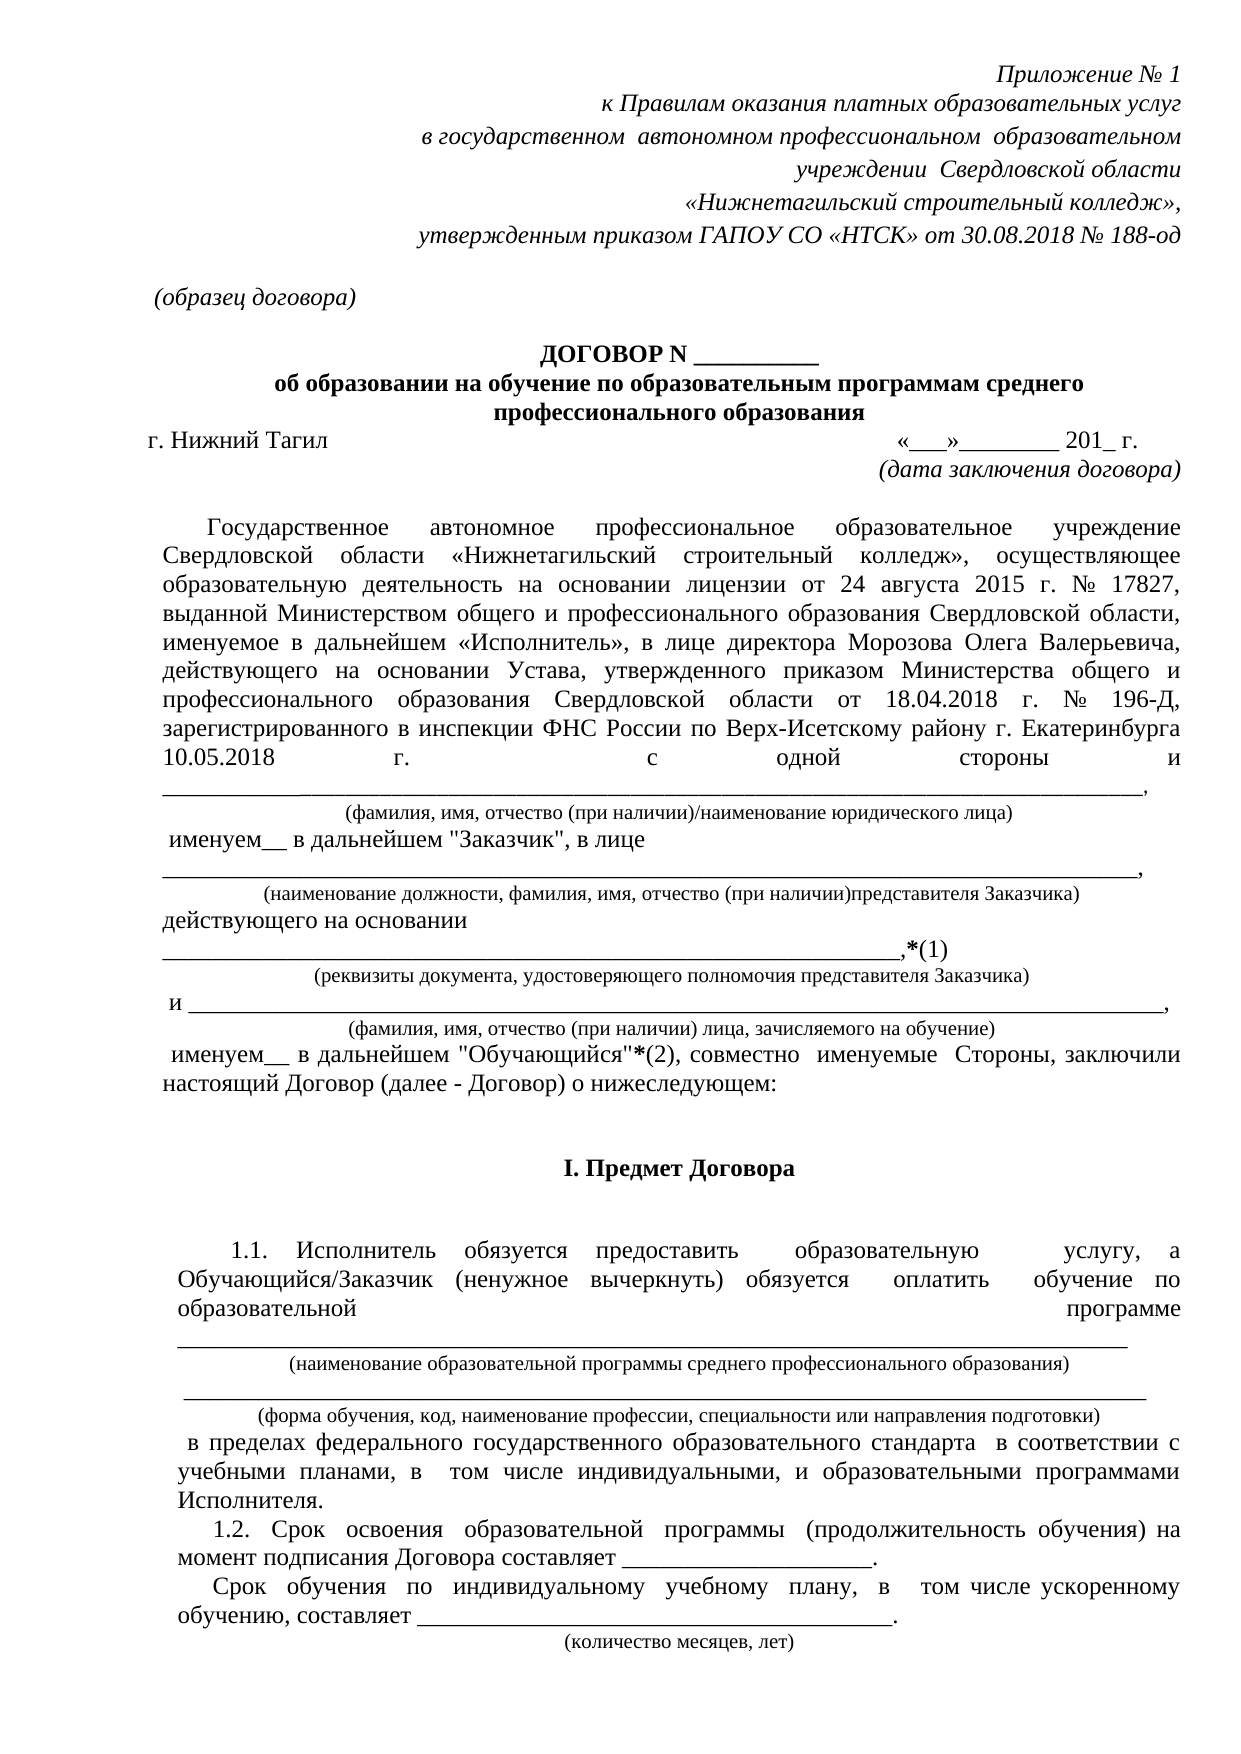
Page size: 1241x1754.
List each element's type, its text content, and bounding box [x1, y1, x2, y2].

text утвержденным приказом ГАПОУ СО «НТСК» от 30.08.2018 № 188-од [177, 220, 1181, 249]
text именуем__ в дальнейшем "Заказчик", в лице ______________________________________________________________________________, [162, 824, 1181, 881]
text (фамилия, имя, отчество (при наличии)/наименование юридического лица) [177, 799, 1181, 824]
text _____________________________________________________________________________ [177, 1374, 1181, 1403]
text в пределах федерального государственного образовательного стандарта в соответствии с учебными планами, в том числе индивидуальными, и образовательными программами Исполнителя. [177, 1427, 1181, 1514]
text г. Нижний Тагил «___»________ 201_ г. [148, 426, 1181, 454]
text (наименование образовательной программы среднего профессионального образования) [177, 1351, 1181, 1374]
text учреждении Свердловской области [177, 154, 1181, 183]
text 1.1. Исполнитель обязуется предоставить образовательную услугу, а Обучающийся/Заказчик (ненужное вычеркнуть) обязуется оплатить обучение по образовательной программе ____________________________________________________________________________ [177, 1236, 1181, 1351]
text (форма обучения, код, наименование профессии, специальности или направления подготовки) [177, 1403, 1181, 1427]
text I. Предмет Договора [177, 1153, 1181, 1182]
text (наименование должности, фамилия, имя, отчество (при наличии)представителя Заказчика) [162, 881, 1181, 905]
text Приложение № 1 [694, 59, 1181, 88]
text действующего на основании ___________________________________________________________,*(1) [162, 905, 1181, 963]
text (образец договора) [148, 282, 1181, 311]
text (фамилия, имя, отчество (при наличии) лица, зачисляемого на обучение) [162, 1016, 1181, 1039]
text 1.2. Срок освоения образовательной программы (продолжительность обучения) на момент подписания Договора составляет ____________________. [177, 1514, 1181, 1571]
text (реквизиты документа, удостоверяющего полномочия представителя Заказчика) [162, 963, 1181, 987]
text «Нижнетагильский строительный колледж», [177, 187, 1181, 216]
text (дата заключения договора) [148, 454, 1181, 483]
text (количество месяцев, лет) [177, 1629, 1181, 1653]
text к Правилам оказания платных образовательных услуг [177, 88, 1181, 117]
text Срок обучения по индивидуальному учебному плану, в том числе ускоренному обучению, составляет ______________________________________. [177, 1571, 1181, 1629]
text ДОГОВОР N __________ [177, 339, 1181, 368]
text профессионального образования [177, 397, 1181, 426]
text и ______________________________________________________________________________, [162, 987, 1181, 1016]
text Государственное автономное профессиональное образовательное учреждение Свердловской области «Нижнетагильский строительный колледж», осуществляющее образовательную деятельность на основании лицензии от 24 августа 2015 г. № 17827, выданной Министерством общего и профессионального образования Свердловской области, именуемое в дальнейшем «Исполнитель», в лице директора Морозова Олега Валерьевича, действующего на основании Устава, утвержденного приказом Министерства общего и профессионального образования Свердловской области от 18.04.2018 г. № 196-Д, зарегистрированного в инспекции ФНС России по Верх-Исетскому району г. Екатеринбурга 10.05.2018 г. с одной стороны и _____________________________________________________________________________________, [162, 512, 1181, 799]
text в государственном автономном профессиональном образовательном [177, 121, 1181, 150]
text именуем__ в дальнейшем "Обучающийся"*(2), совместно именуемые Стороны, заключили настоящий Договор (далее - Договор) о нижеследующем: [162, 1039, 1181, 1097]
text об образовании на обучение по образовательным программам среднего [177, 368, 1181, 397]
